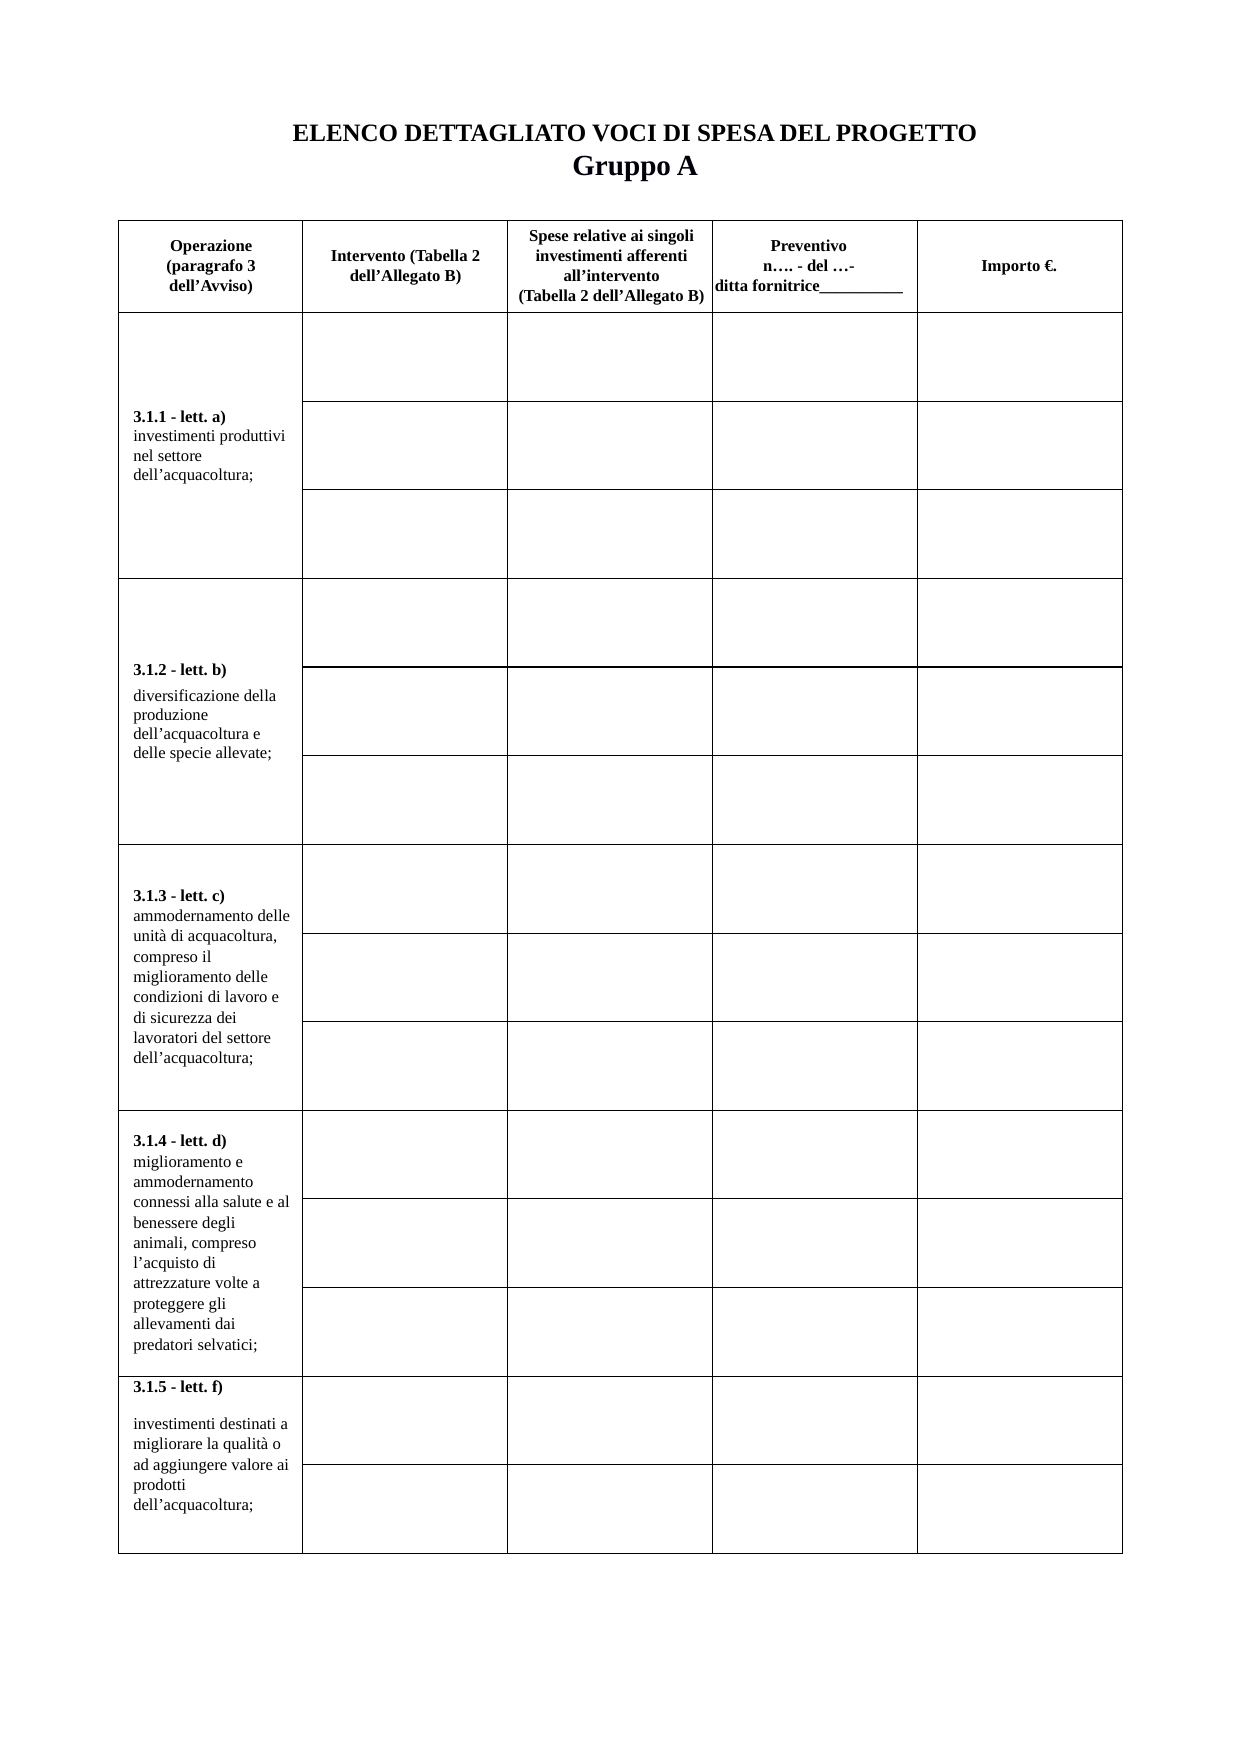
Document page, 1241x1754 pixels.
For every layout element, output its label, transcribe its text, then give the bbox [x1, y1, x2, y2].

table_cell [303, 668, 507, 755]
table_cell [918, 402, 1122, 489]
table_cell [508, 1199, 712, 1287]
table_cell [918, 1465, 1122, 1553]
table_cell [508, 1111, 712, 1198]
table_cell [508, 313, 712, 401]
table_cell [918, 313, 1122, 401]
table_cell [508, 845, 712, 932]
table_cell [508, 668, 712, 755]
table_cell [303, 402, 507, 489]
table_cell [508, 1022, 712, 1110]
table_cell [918, 579, 1122, 666]
table_cell [303, 1288, 507, 1376]
table_header Spese relative ai singoli investimenti afferenti all’intervento (Tabella 2 dell’Allegato B) [508, 221, 712, 312]
table_cell [508, 1288, 712, 1376]
table_cell [303, 934, 507, 1021]
table_cell [713, 1377, 917, 1464]
table_cell [508, 402, 712, 489]
table_cell [713, 313, 917, 401]
table_cell [303, 490, 507, 578]
table_cell [303, 1022, 507, 1110]
table_cell [303, 1199, 507, 1287]
table_cell [303, 1377, 507, 1464]
table_cell [918, 490, 1122, 578]
table_cell [713, 1111, 917, 1198]
table_cell [918, 1377, 1122, 1464]
text Gruppo A [148, 148, 1122, 182]
table_cell 3.1.4 - lett. d) miglioramento e ammodernamento connessi alla salute e al benessere degli animali, compreso l’acquisto di attrezzature volte a proteggere gli allevamenti dai predatori selvatici; [119, 1111, 302, 1376]
table_header Preventivo n…. - del …- ditta fornitrice__________ [713, 221, 917, 312]
table_cell [508, 756, 712, 844]
table_cell [713, 1022, 917, 1110]
table_cell [713, 490, 917, 578]
table_cell [918, 1022, 1122, 1110]
table_cell [303, 845, 507, 932]
table_cell [303, 756, 507, 844]
table_cell [713, 934, 917, 1021]
table_cell [713, 1465, 917, 1553]
table_cell [508, 579, 712, 666]
table_cell 3.1.2 - lett. b) diversificazione della produzione dell’acquacoltura e delle specie allevate; [119, 579, 302, 844]
table_cell [508, 934, 712, 1021]
table_cell [713, 579, 917, 666]
table_cell [918, 756, 1122, 844]
table_cell [303, 1111, 507, 1198]
table_cell [713, 845, 917, 932]
table_cell [303, 313, 507, 401]
table_cell 3.1.1 - lett. a) investimenti produttivi nel settore dell’acquacoltura; [119, 313, 302, 578]
table_header Importo €. [918, 221, 1122, 312]
table_cell [918, 1288, 1122, 1376]
table_cell [508, 1465, 712, 1553]
table_cell [713, 1199, 917, 1287]
table_cell [508, 490, 712, 578]
table_cell 3.1.5 - lett. f) investimenti destinati a migliorare la qualità o ad aggiungere valore ai prodotti dell’acquacoltura; [119, 1377, 302, 1553]
table_cell [713, 1288, 917, 1376]
table_cell [918, 845, 1122, 932]
table_header Operazione (paragrafo 3 dell’Avviso) [119, 221, 302, 312]
table_cell [918, 668, 1122, 755]
table_cell [713, 756, 917, 844]
table_cell [918, 934, 1122, 1021]
table_cell [303, 1465, 507, 1553]
table_header Intervento (Tabella 2 dell’Allegato B) [303, 221, 507, 312]
table_cell [713, 668, 917, 755]
table_cell [508, 1377, 712, 1464]
table_cell [918, 1111, 1122, 1198]
table_cell [713, 402, 917, 489]
table_cell 3.1.3 - lett. c) ammodernamento delle unità di acquacoltura, compreso il miglioramento delle condizioni di lavoro e di sicurezza dei lavoratori del settore dell’acquacoltura; [119, 845, 302, 1110]
table_cell [918, 1199, 1122, 1287]
text ELENCO DETTAGLIATO VOCI DI SPESA DEL PROGETTO [148, 118, 1122, 147]
table_cell [303, 579, 507, 666]
